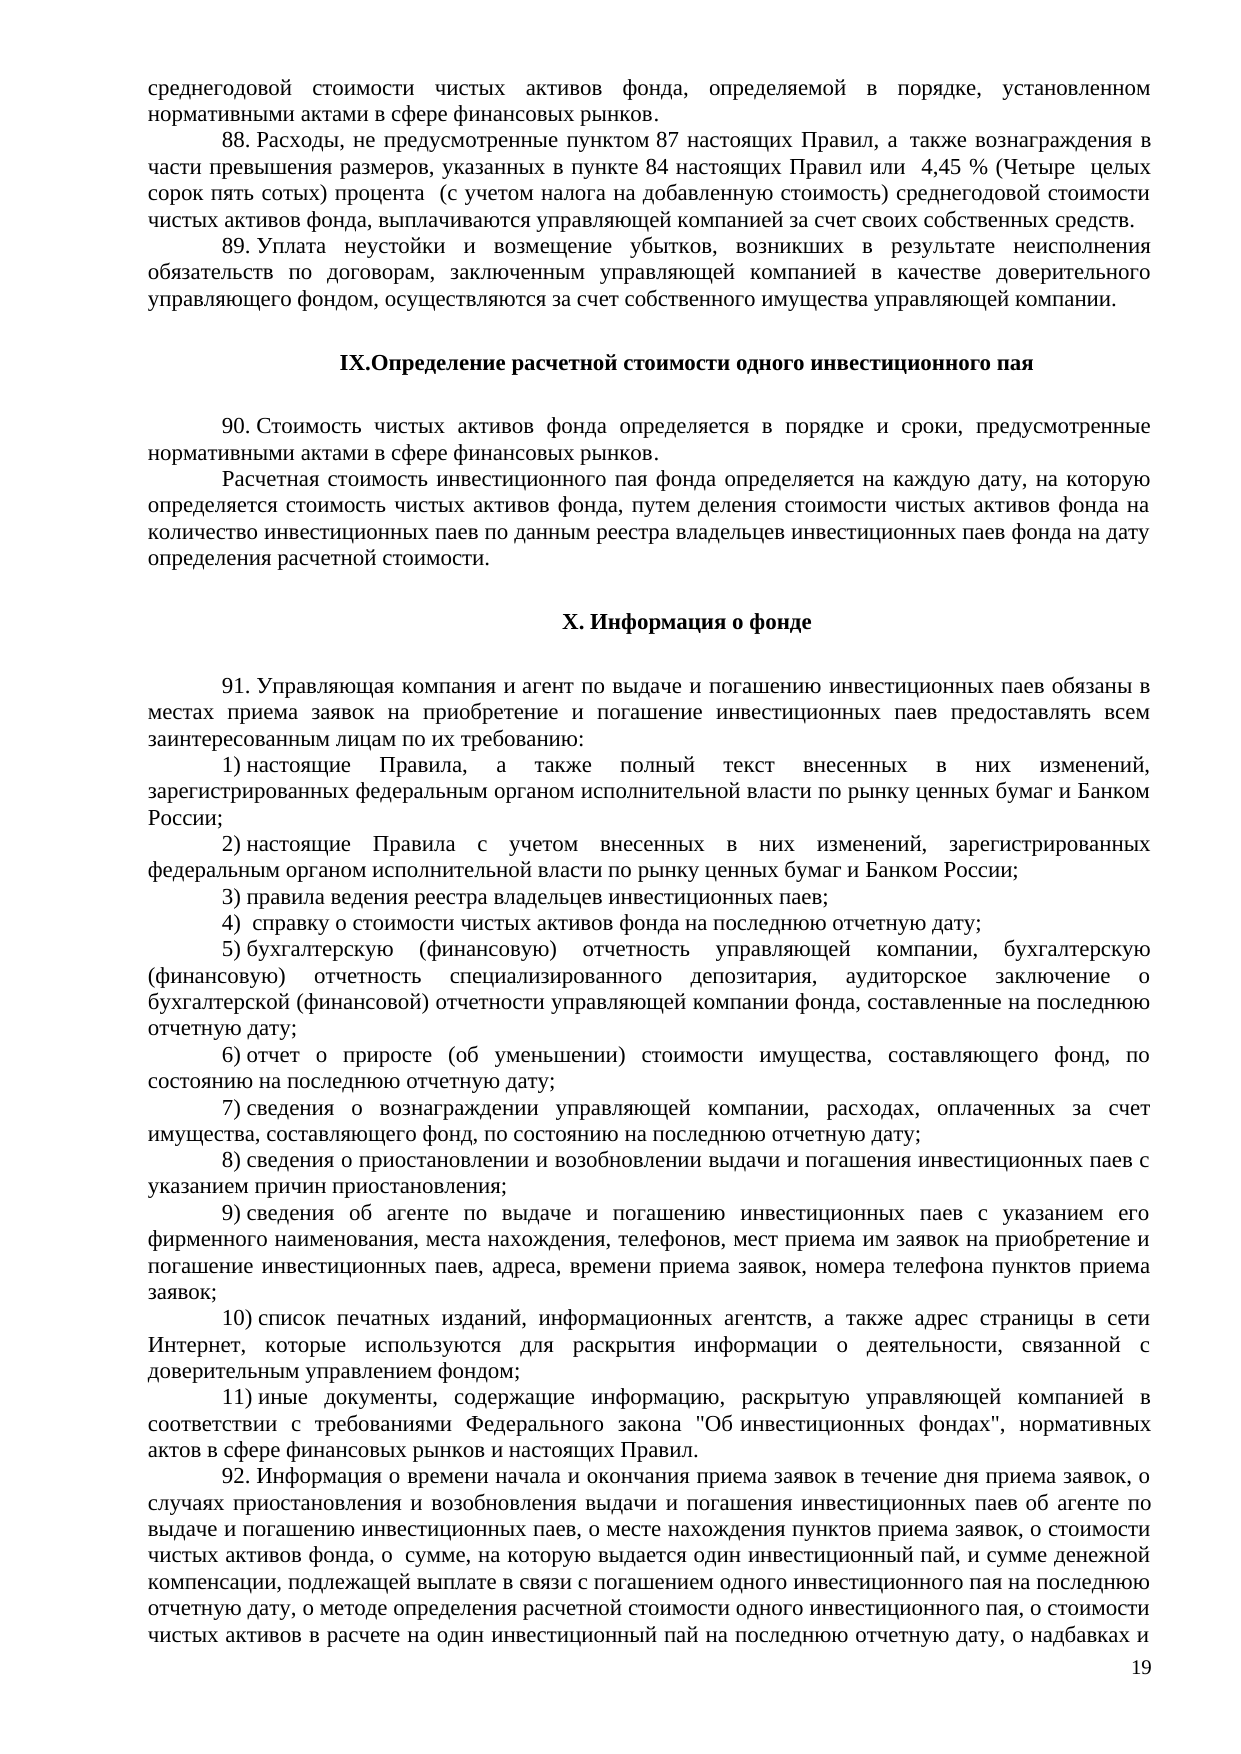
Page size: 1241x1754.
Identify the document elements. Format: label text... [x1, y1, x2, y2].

text 7) сведения о вознаграждении управляющей компании, расходах, оплаченных за счет имущества, составляющего фонд, по состоянию на последнюю отчетную дату; [148, 1093, 1152, 1146]
text 91. Управляющая компания и агент по выдаче и погашению инвестиционных паев обязаны в местах приема заявок на приобретение и погашение инвестиционных паев предоставлять всем заинтересованным лицам по их требованию: [148, 672, 1152, 751]
text X. Информация о фонде [148, 597, 1152, 634]
text 5) бухгалтерскую (финансовую) отчетность управляющей компании, бухгалтерскую (финансовую) отчетность специализированного депозитария, аудиторское заключение о бухгалтерской (финансовой) отчетности управляющей компании фонда, составленные на последнюю отчетную дату; [148, 935, 1152, 1041]
text 1) настоящие Правила, а также полный текст внесенных в них изменений, зарегистрированных федеральным органом исполнительной власти по рынку ценных бумаг и Банком России; [148, 751, 1152, 830]
text Расчетная стоимость инвестиционного пая фонда определяется на каждую дату, на которую определяется стоимость чистых активов фонда, путем деления стоимости чистых активов фонда на количество инвестиционных паев по данным реестра владельцев инвестиционных паев фонда на дату определения расчетной стоимости. [148, 465, 1152, 571]
text 2) настоящие Правила с учетом внесенных в них изменений, зарегистрированных федеральным органом исполнительной власти по рынку ценных бумаг и Банком России; [148, 830, 1152, 883]
text 6) отчет о приросте (об уменьшении) стоимости имущества, составляющего фонд, по состоянию на последнюю отчетную дату; [148, 1041, 1152, 1093]
text 89. Уплата неустойки и возмещение убытков, возникших в результате неисполнения обязательств по договорам, заключенным управляющей компанией в качестве доверительного управляющего фондом, осуществляются за счет собственного имущества управляющей компании. [148, 232, 1152, 311]
text 88. Расходы, не предусмотренные пунктом 87 настоящих Правил, а также вознаграждения в части превышения размеров, указанных в пункте 84 настоящих Правил или 4,45 % (Четыре целых сорок пять сотых) процента (с учетом налога на добавленную стоимость) среднегодовой стоимости чистых активов фонда, выплачиваются управляющей компанией за счет своих собственных средств. [148, 127, 1152, 232]
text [148, 74, 1152, 127]
text 3) правила ведения реестра владельцев инвестиционных паев; [148, 883, 1152, 909]
text 8) сведения о приостановлении и возобновлении выдачи и погашения инвестиционных паев с указанием причин приостановления; [148, 1146, 1152, 1199]
text 11) иные документы, содержащие информацию, раскрытую управляющей компанией в соответствии с требованиями Федерального закона "Об инвестиционных фондах", нормативных актов в сфере финансовых рынков и настоящих Правил. [148, 1383, 1152, 1462]
text 90. Стоимость чистых активов фонда определяется в порядке и сроки, предусмотренные нормативными актами в сфере финансовых рынков. [148, 412, 1152, 465]
text 4) справку о стоимости чистых активов фонда на последнюю отчетную дату; [148, 909, 1152, 935]
text IX.Определение расчетной стоимости одного инвестиционного пая [148, 337, 1152, 375]
text 9) сведения об агенте по выдаче и погашению инвестиционных паев с указанием его фирменного наименования, места нахождения, телефонов, мест приема им заявок на приобретение и погашение инвестиционных паев, адреса, времени приема заявок, номера телефона пунктов приема заявок; [148, 1199, 1152, 1304]
text 10) список печатных изданий, информационных агентств, а также адрес страницы в сети Интернет, которые используются для раскрытия информации о деятельности, связанной с доверительным управлением фондом; [148, 1304, 1152, 1383]
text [148, 1462, 1152, 1647]
